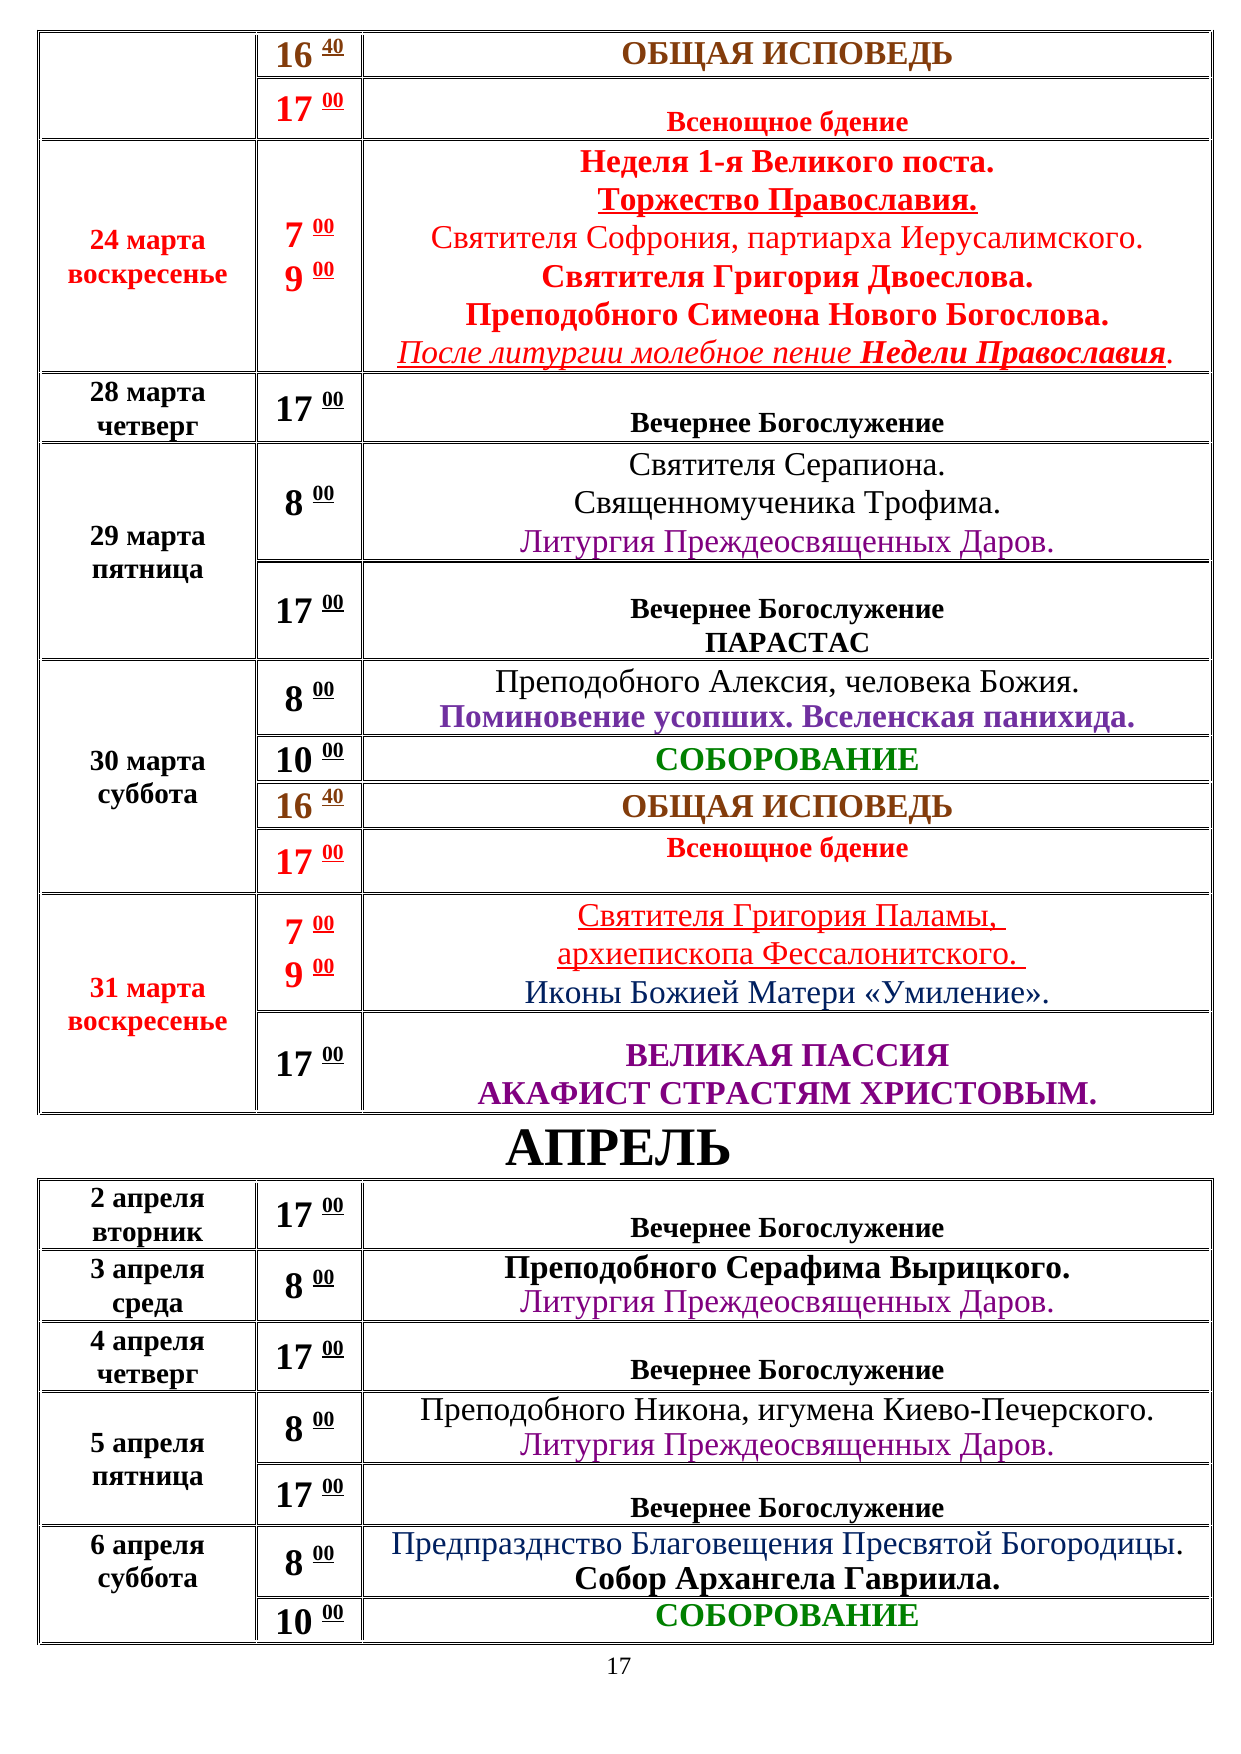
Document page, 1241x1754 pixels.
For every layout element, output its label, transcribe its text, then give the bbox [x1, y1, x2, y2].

table_cell Вечернее Богослужение [362, 371, 1212, 441]
table_cell 6 апреля суббота [39, 1524, 256, 1642]
table_cell 10 00 [256, 1599, 362, 1642]
table_header Вечернее Богослужение [362, 1181, 1211, 1248]
table_header 17 00 [256, 1181, 362, 1248]
table_cell СОБОРОВАНИЕ [362, 1596, 1212, 1642]
table_cell 4 апреля четверг [40, 1320, 255, 1390]
table_cell 8 00 [258, 1251, 361, 1320]
table_cell 29 марта пятница [39, 441, 256, 658]
table_cell 8 00 [258, 1527, 361, 1596]
table_cell ОБЩАЯ ИСПОВЕДЬ [362, 780, 1212, 827]
table_cell 8 00 [258, 661, 361, 734]
table_cell 5 апреля пятница [39, 1390, 256, 1524]
table_cell 17 00 [256, 1013, 362, 1112]
table_cell 17 00 [258, 374, 361, 441]
table_cell 17 00 [258, 79, 361, 138]
table_cell Вечернее Богослужение [362, 1462, 1212, 1524]
table_cell 31 марта воскресенье [39, 892, 256, 1112]
table_cell 16 40 [258, 784, 361, 827]
table_cell 17 00 [258, 563, 361, 658]
table_cell 28 марта четверг [39, 371, 256, 441]
table_cell ОБЩАЯ ИСПОВЕДЬ [362, 30, 1212, 76]
table_cell 16 40 [256, 33, 362, 76]
table_cell 30 марта суббота [39, 658, 256, 892]
table_cell Великая пассия акафист страстям Христовым. [362, 1010, 1212, 1112]
table_cell 3 апреля среда [40, 1248, 255, 1320]
table_cell 7 00 9 00 [258, 895, 361, 1010]
table_header 2 апреля вторник [40, 1181, 256, 1248]
table_cell Святителя Серапиона. Священномученика Трофима. Литургия Преждеосвященных Даров. [362, 441, 1212, 559]
table_cell Неделя 1-я Великого поста. Торжество Православия. Святителя Софрония, партиарха Иерусалимского. Святителя Григория Двоеслова. Преподобного Симеона Нового Богослова. После литургии молебное пение Недели Православия. [362, 138, 1212, 371]
table_cell Предпразднство Благовещения Пресвятой Богородицы. Собор Архангела Гавриила. [362, 1524, 1212, 1596]
table_cell 17 00 [258, 830, 361, 892]
text АПРЕЛЬ [37, 1115, 1200, 1177]
table_cell Всенощное бдение [364, 827, 1211, 892]
table_cell Преподобного Серафима Вырицкого. Литургия Преждеосвященных Даров. [364, 1248, 1211, 1320]
table_cell Святителя Григория Паламы, архиепископа Фессалонитского. Иконы Божией Матери «Умиление». [362, 892, 1212, 1010]
table_cell Вечернее Богослужение [364, 1320, 1211, 1390]
table_cell 7 00 9 00 [258, 141, 361, 371]
table_cell Преподобного Никона, игумена Киево-Печерского. Литургия Преждеосвященных Даров. [362, 1390, 1212, 1462]
table_cell СОБОРОВАНИЕ [362, 734, 1212, 780]
table_cell Всенощное бдение [364, 76, 1211, 138]
table_cell Преподобного Алексия, человека Божия. Поминовение усопших. Вселенская панихида. [362, 658, 1212, 734]
table_cell 24 марта воскресенье [39, 138, 256, 371]
table_cell Вечернее Богослужение ПАРАСТАС [362, 559, 1212, 658]
table_cell 8 00 [258, 1393, 361, 1462]
table_cell 8 00 [258, 444, 361, 559]
table_cell 17 00 [258, 1465, 361, 1524]
table_cell 10 00 [258, 737, 361, 780]
table_cell 17 00 [258, 1323, 361, 1390]
